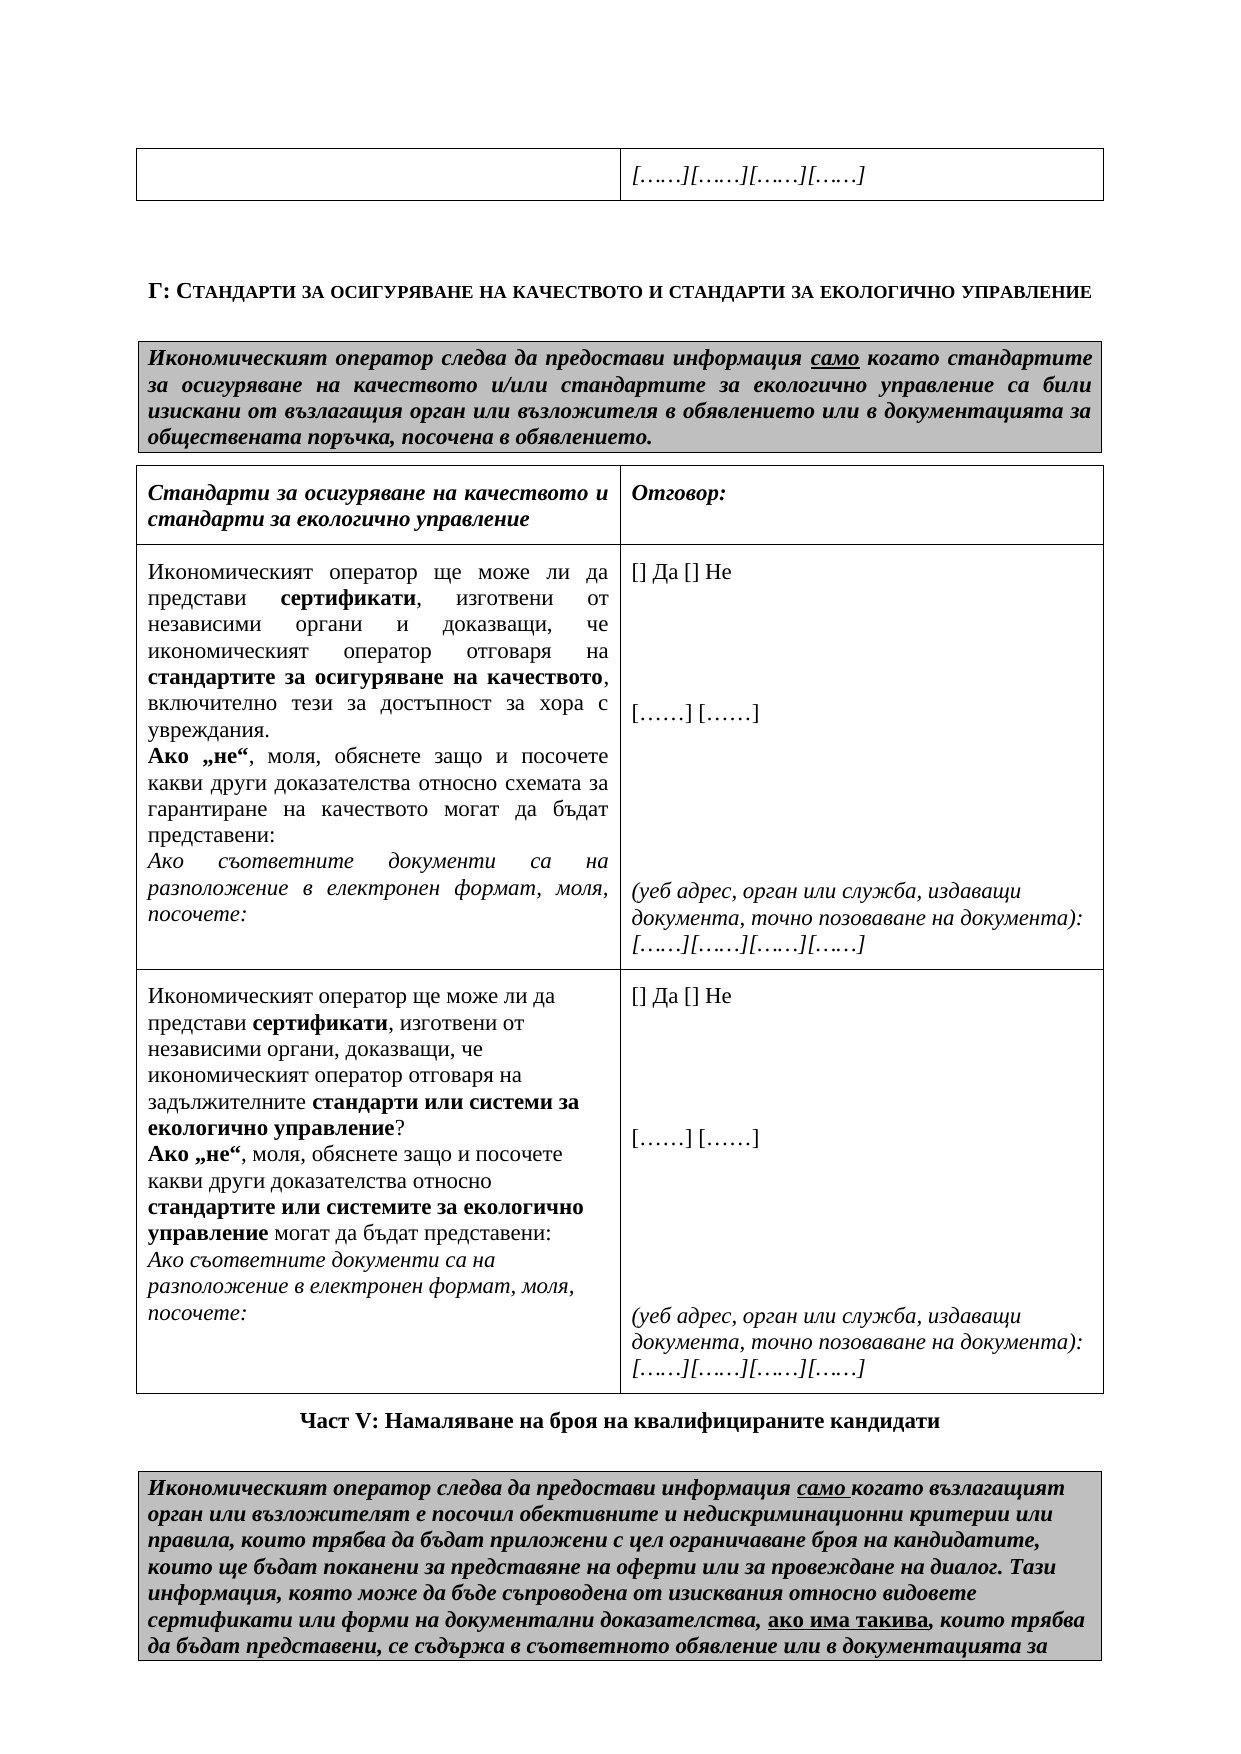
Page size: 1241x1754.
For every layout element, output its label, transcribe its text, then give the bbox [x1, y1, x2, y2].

table_header Стандарти за осигуряване на качеството и стандарти за екологично управление [137, 466, 620, 544]
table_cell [621, 149, 1103, 200]
table_cell Икономическият оператор ще може ли да представи сертификати, изготвени от независими органи, доказващи, че икономическият оператор отговаря на задължителните стандарти или системи за екологично управление? Ако „не“, моля, обяснете защо и посочете какви други доказателства относно стандартите или системите за екологично управление могат да бъдат представени: Ако съответните документи са на разположение в електронен формат, моля, посочете: [137, 970, 620, 1393]
text Икономическият оператор следва да предостави информация само когато стандартите за осигуряване на качеството и/или стандартите за екологично управление са били изискани от възлагащия орган или възложителя в обявлението или в документацията за обществената поръчка, посочена в обявлението. [139, 342, 1101, 452]
text Част V: Намаляване на броя на квалифицираните кандидати [148, 1407, 1093, 1433]
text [139, 1472, 1101, 1660]
table_cell [] Да [] Не [……] [……] (уеб адрес, орган или служба, издаващи документа, точно позоваване на документа): [……][……][……][……] [621, 970, 1103, 1393]
table_cell Икономическият оператор ще може ли да представи сертификати, изготвени от независими органи и доказващи, че икономическият оператор отговаря на стандартите за осигуряване на качеството, включително тези за достъпност за хора с увреждания. Ако „не“, моля, обяснете защо и посочете какви други доказателства относно схемата за гарантиране на качеството могат да бъдат представени: Ако съответните документи са на разположение в електронен формат, моля, посочете: [137, 545, 620, 969]
table_cell [] Да [] Не [……] [……] (уеб адрес, орган или служба, издаващи документа, точно позоваване на документа): [……][……][……][……] [621, 545, 1103, 969]
text Г: Стандарти за осигуряване на качеството и стандарти за екологично управление [148, 277, 1093, 304]
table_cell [137, 149, 620, 200]
table_header Отговор: [621, 466, 1103, 544]
